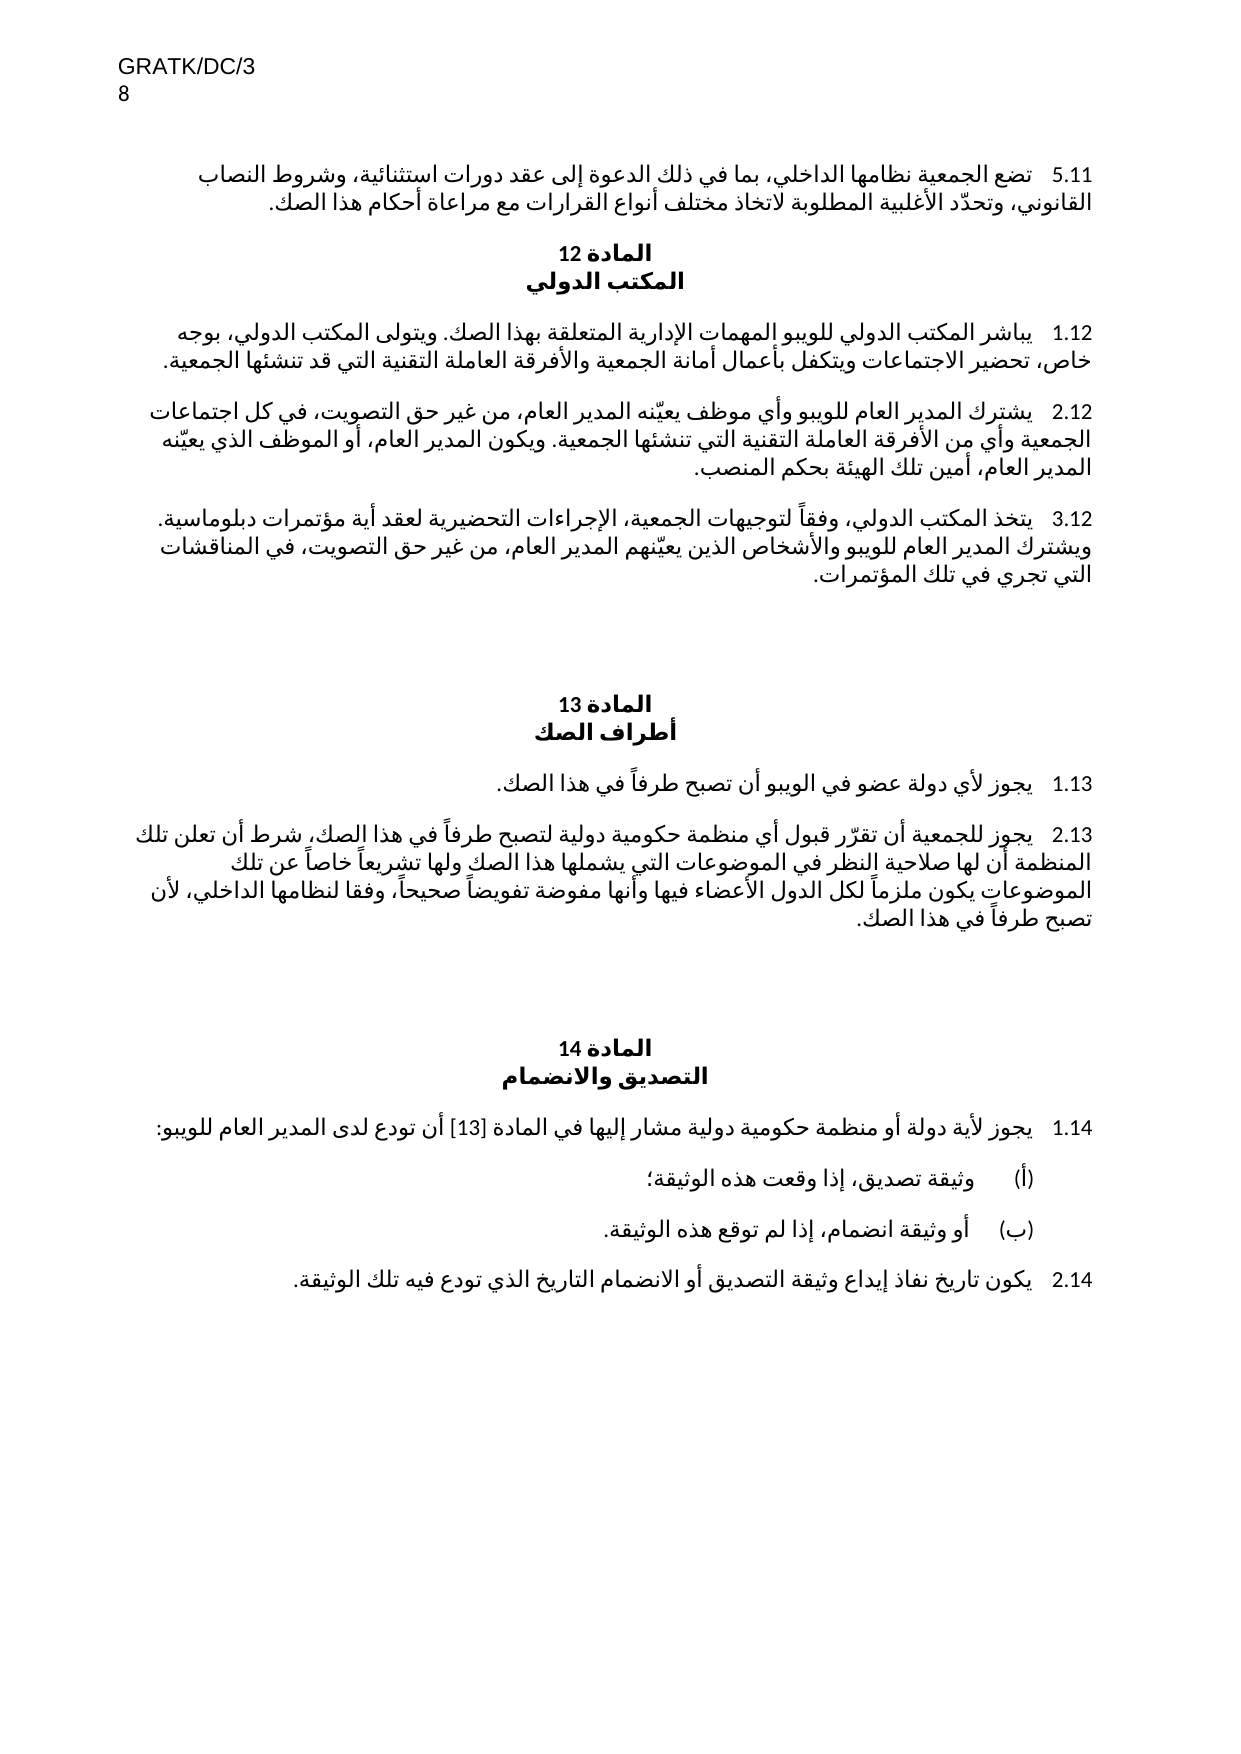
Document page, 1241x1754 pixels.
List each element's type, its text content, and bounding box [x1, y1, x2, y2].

text أطراف الصك [118, 718, 1092, 746]
text المكتب الدولي [118, 267, 1092, 295]
text التصديق والانضمام [118, 1062, 1092, 1090]
text 1.12 يباشر المكتب الدولي للويبو المهمات الإدارية المتعلقة بهذا الصك. ويتولى المكتب الدولي، بوجه خاص، تحضير الاجتماعات ويتكفل بأعمال أمانة الجمعية والأفرقة العاملة التقنية التي قد تنشئها الجمعية. [118, 318, 1092, 374]
text المادة 13 [118, 690, 1092, 718]
text المادة 14 [118, 1034, 1092, 1062]
text 2.13 يجوز للجمعية أن تقرّر قبول أي منظمة حكومية دولية لتصبح طرفاً في هذا الصك، شرط أن تعلن تلك المنظمة أن لها صلاحية النظر في الموضوعات التي يشملها هذا الصك ولها تشريعاً خاصاً عن تلك الموضوعات يكون ملزماً لكل الدول الأعضاء فيها وأنها مفوضة تفويضاً صحيحاً، وفقا لنظامها الداخلي، لأن تصبح طرفاً في هذا الصك. [118, 820, 1092, 932]
text 3.12 يتخذ المكتب الدولي، وفقاً لتوجيهات الجمعية، الإجراءات التحضيرية لعقد أية مؤتمرات دبلوماسية. ويشترك المدير العام للويبو والأشخاص الذين يعيّنهم المدير العام، من غير حق التصويت، في المناقشات التي تجري في تلك المؤتمرات. [118, 504, 1092, 588]
text 2.14 يكون تاريخ نفاذ إيداع وثيقة التصديق أو الانضمام التاريخ الذي تودع فيه تلك الوثيقة. [118, 1266, 1092, 1294]
text المادة 12 [118, 239, 1092, 267]
text (ب) أو وثيقة انضمام، إذا لم توقع هذه الوثيقة. [118, 1215, 1034, 1243]
text 1.13 يجوز لأي دولة عضو في الويبو أن تصبح طرفاً في هذا الصك. [118, 769, 1092, 797]
text 1.14 يجوز لأية دولة أو منظمة حكومية دولية مشار إليها في المادة [13] أن تودع لدى المدير العام للويبو: [118, 1113, 1092, 1141]
text 5.11 تضع الجمعية نظامها الداخلي، بما في ذلك الدعوة إلى عقد دورات استثنائية، وشروط النصاب القانوني، وتحدّد الأغلبية المطلوبة لاتخاذ مختلف أنواع القرارات مع مراعاة أحكام هذا الصك. [118, 160, 1092, 216]
text (أ) وثيقة تصديق، إذا وقعت هذه الوثيقة؛ [118, 1164, 1034, 1192]
text 2.12 يشترك المدير العام للويبو وأي موظف يعيّنه المدير العام، من غير حق التصويت، في كل اجتماعات الجمعية وأي من الأفرقة العاملة التقنية التي تنشئها الجمعية. ويكون المدير العام، أو الموظف الذي يعيّنه المدير العام، أمين تلك الهيئة بحكم المنصب. [118, 397, 1092, 481]
